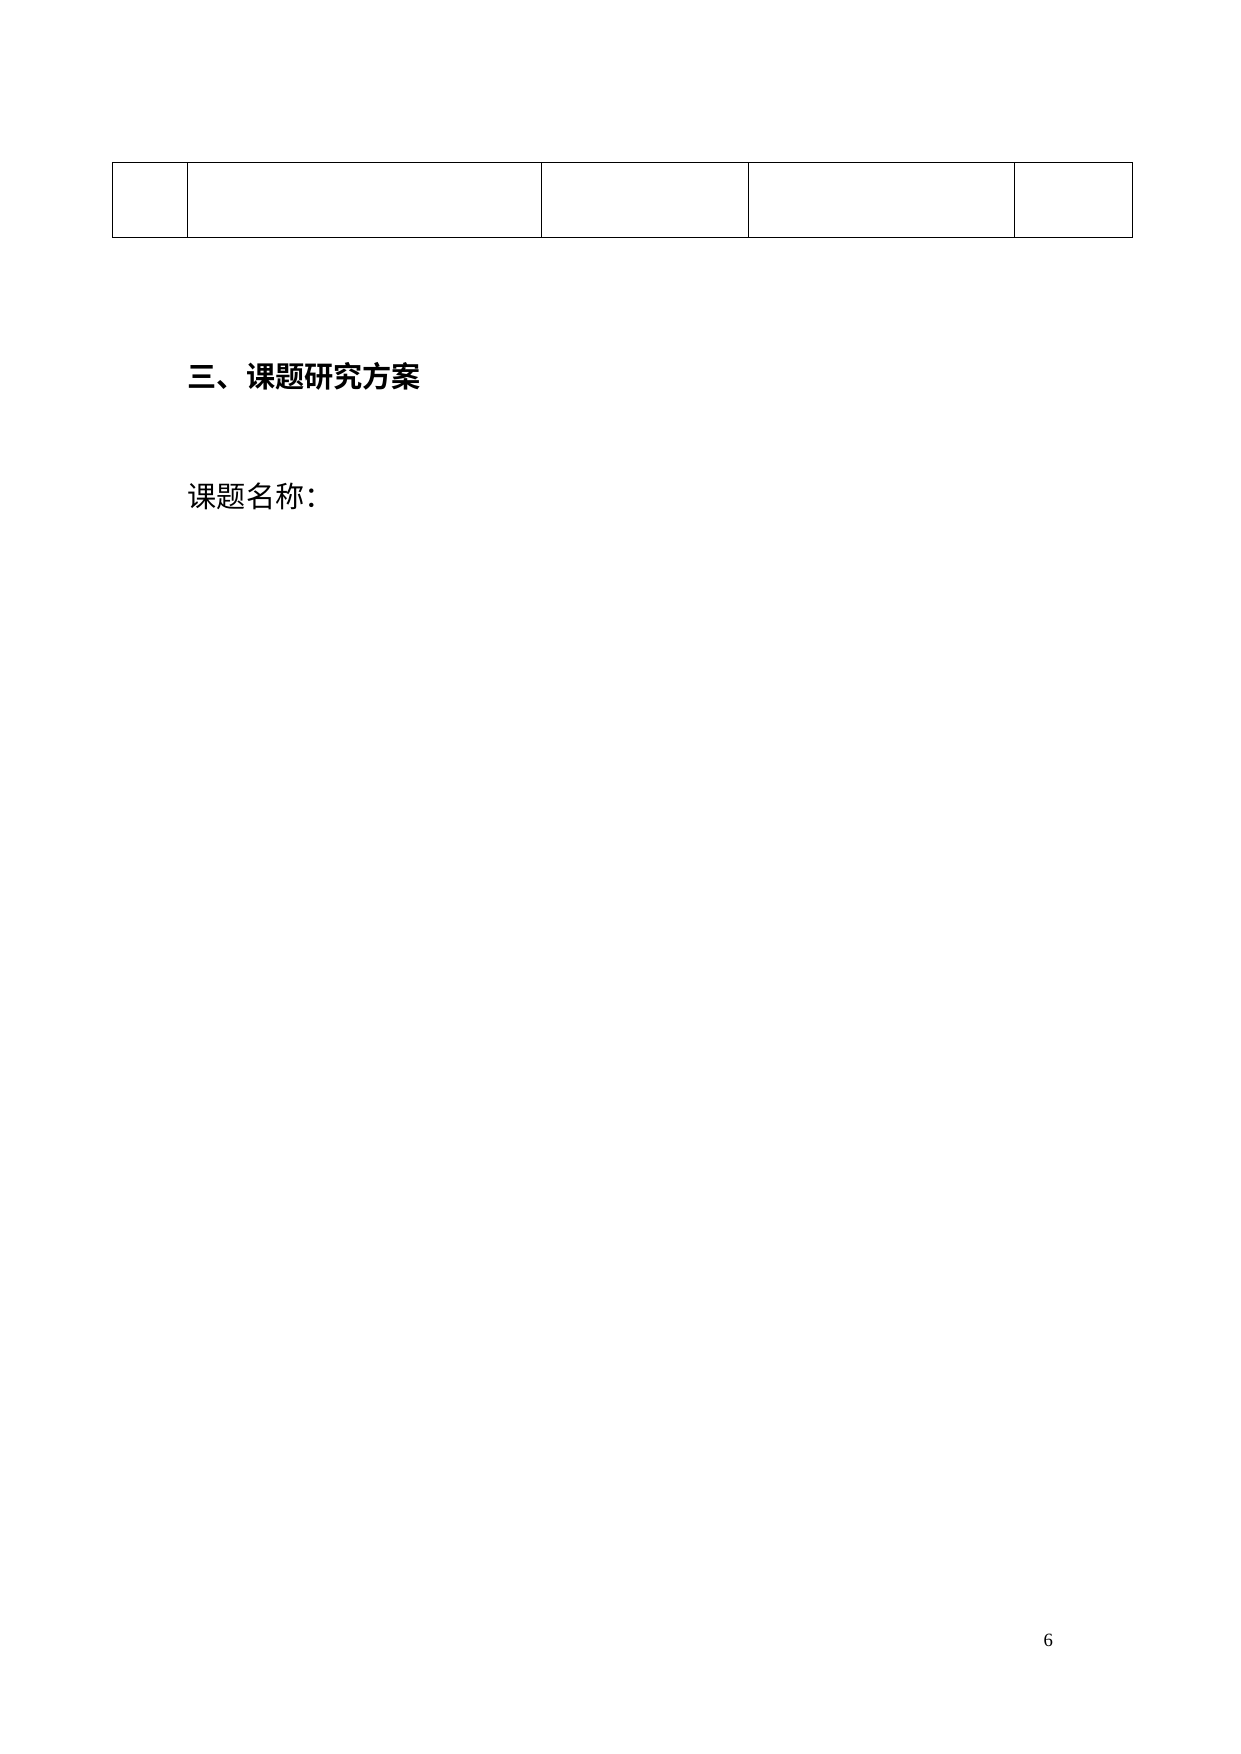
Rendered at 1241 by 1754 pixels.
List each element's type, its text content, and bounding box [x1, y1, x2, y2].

text 三、课题研究方案 [187, 342, 1053, 407]
table_cell [188, 163, 541, 237]
table_cell [1015, 163, 1132, 237]
table_cell [749, 163, 1014, 237]
text 课题名称： [187, 462, 1053, 527]
table_cell [542, 163, 748, 237]
